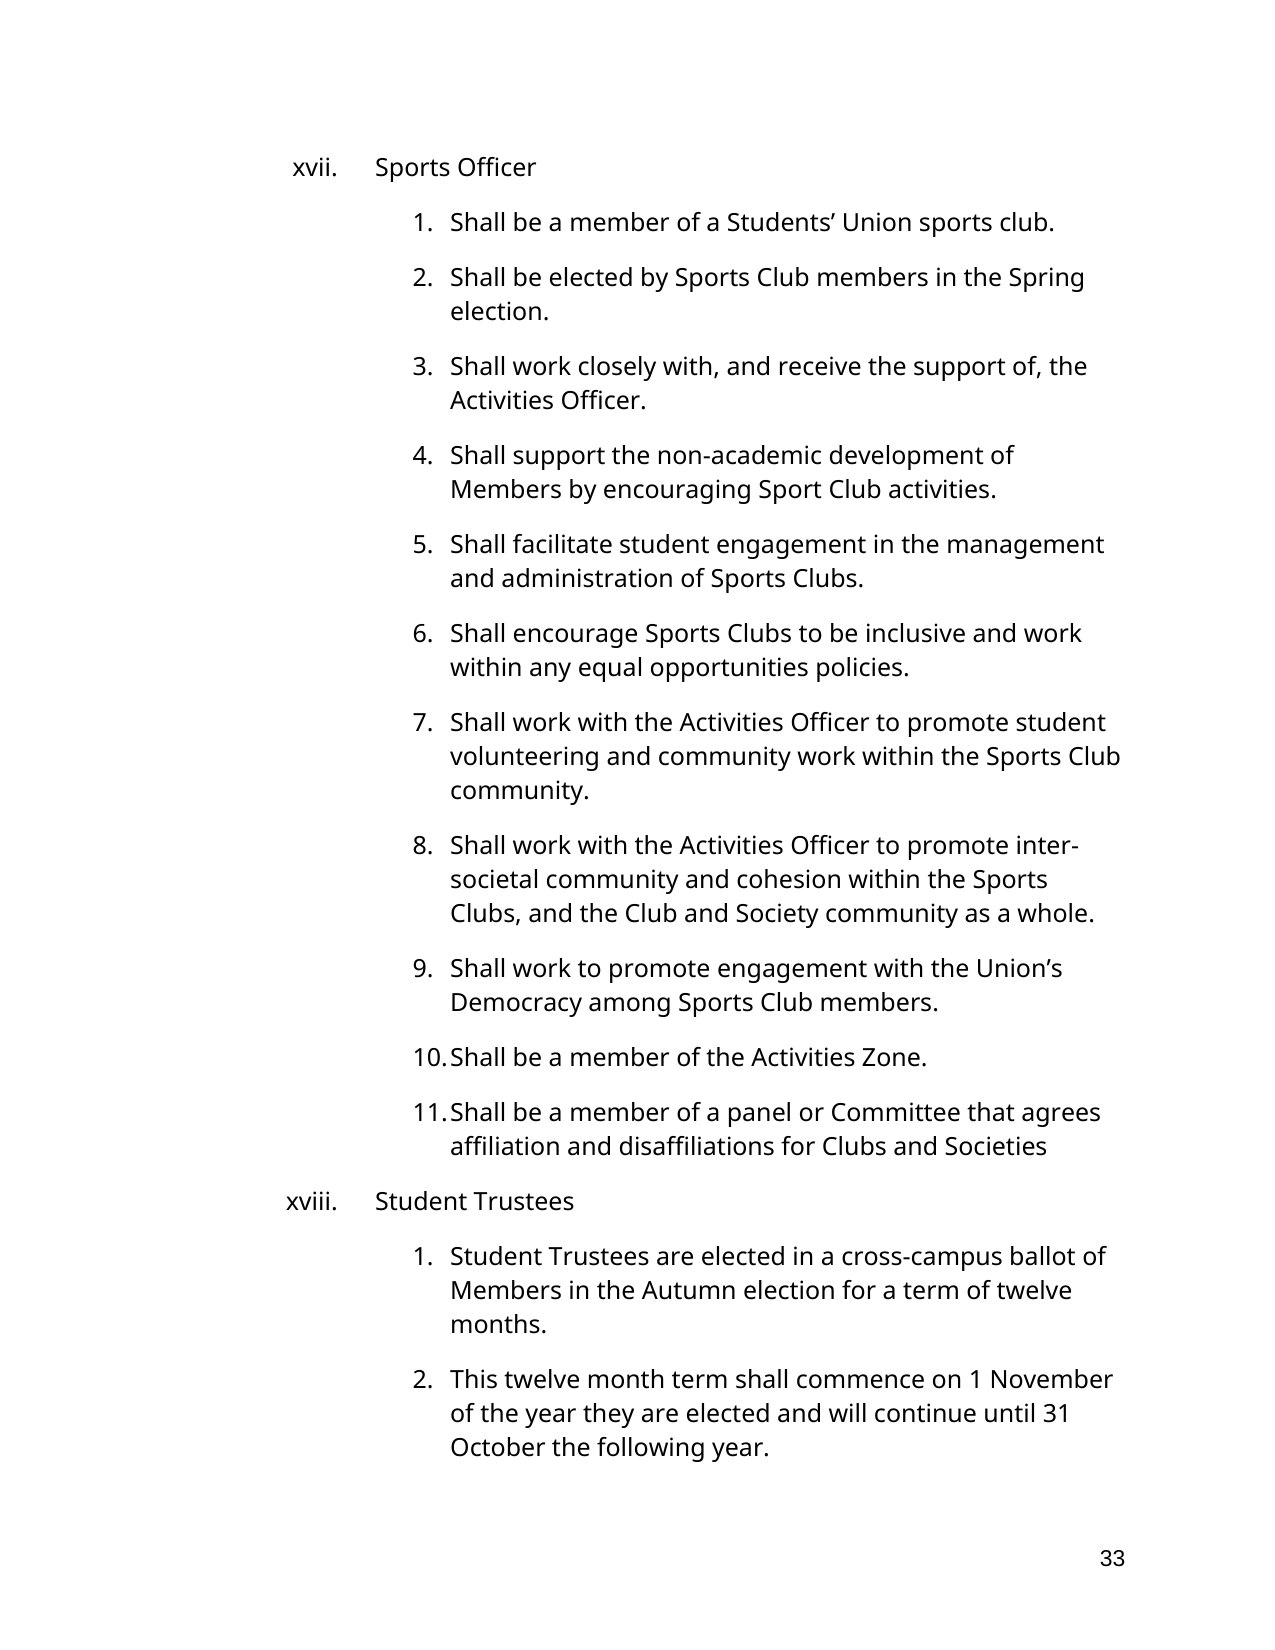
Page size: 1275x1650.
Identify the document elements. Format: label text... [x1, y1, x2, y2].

list Student Trustees [337, 1183, 1125, 1217]
list Shall work closely with, and receive the support of, the Activities Officer. [412, 349, 1125, 417]
list This twelve month term shall commence on 1 November of the year they are elected and will continue until 31 October the following year. [412, 1361, 1125, 1463]
list Shall work with the Activities Officer to promote inter-societal community and cohesion within the Sports Clubs, and the Club and Society community as a whole. [412, 828, 1125, 930]
list Shall work to promote engagement with the Union’s Democracy among Sports Club members. [412, 951, 1125, 1019]
list Shall work with the Activities Officer to promote student volunteering and community work within the Sports Club community. [412, 704, 1125, 807]
list Shall be a member of the Activities Zone. [412, 1039, 1125, 1074]
list Shall be elected by Sports Club members in the Spring election. [412, 260, 1125, 328]
list Shall be a member of a Students’ Union sports club. [412, 205, 1125, 239]
list Shall support the non-academic development of Members by encouraging Sport Club activities. [412, 438, 1125, 506]
list Sports Officer [337, 150, 1125, 184]
list Shall facilitate student engagement in the management and administration of Sports Clubs. [412, 527, 1125, 595]
list Shall encourage Sports Clubs to be inclusive and work within any equal opportunities policies. [412, 616, 1125, 684]
list Shall be a member of a panel or Committee that agrees affiliation and disaffiliations for Clubs and Societies [412, 1094, 1125, 1163]
list Student Trustees are elected in a cross-campus ballot of Members in the Autumn election for a term of twelve months. [412, 1238, 1125, 1341]
